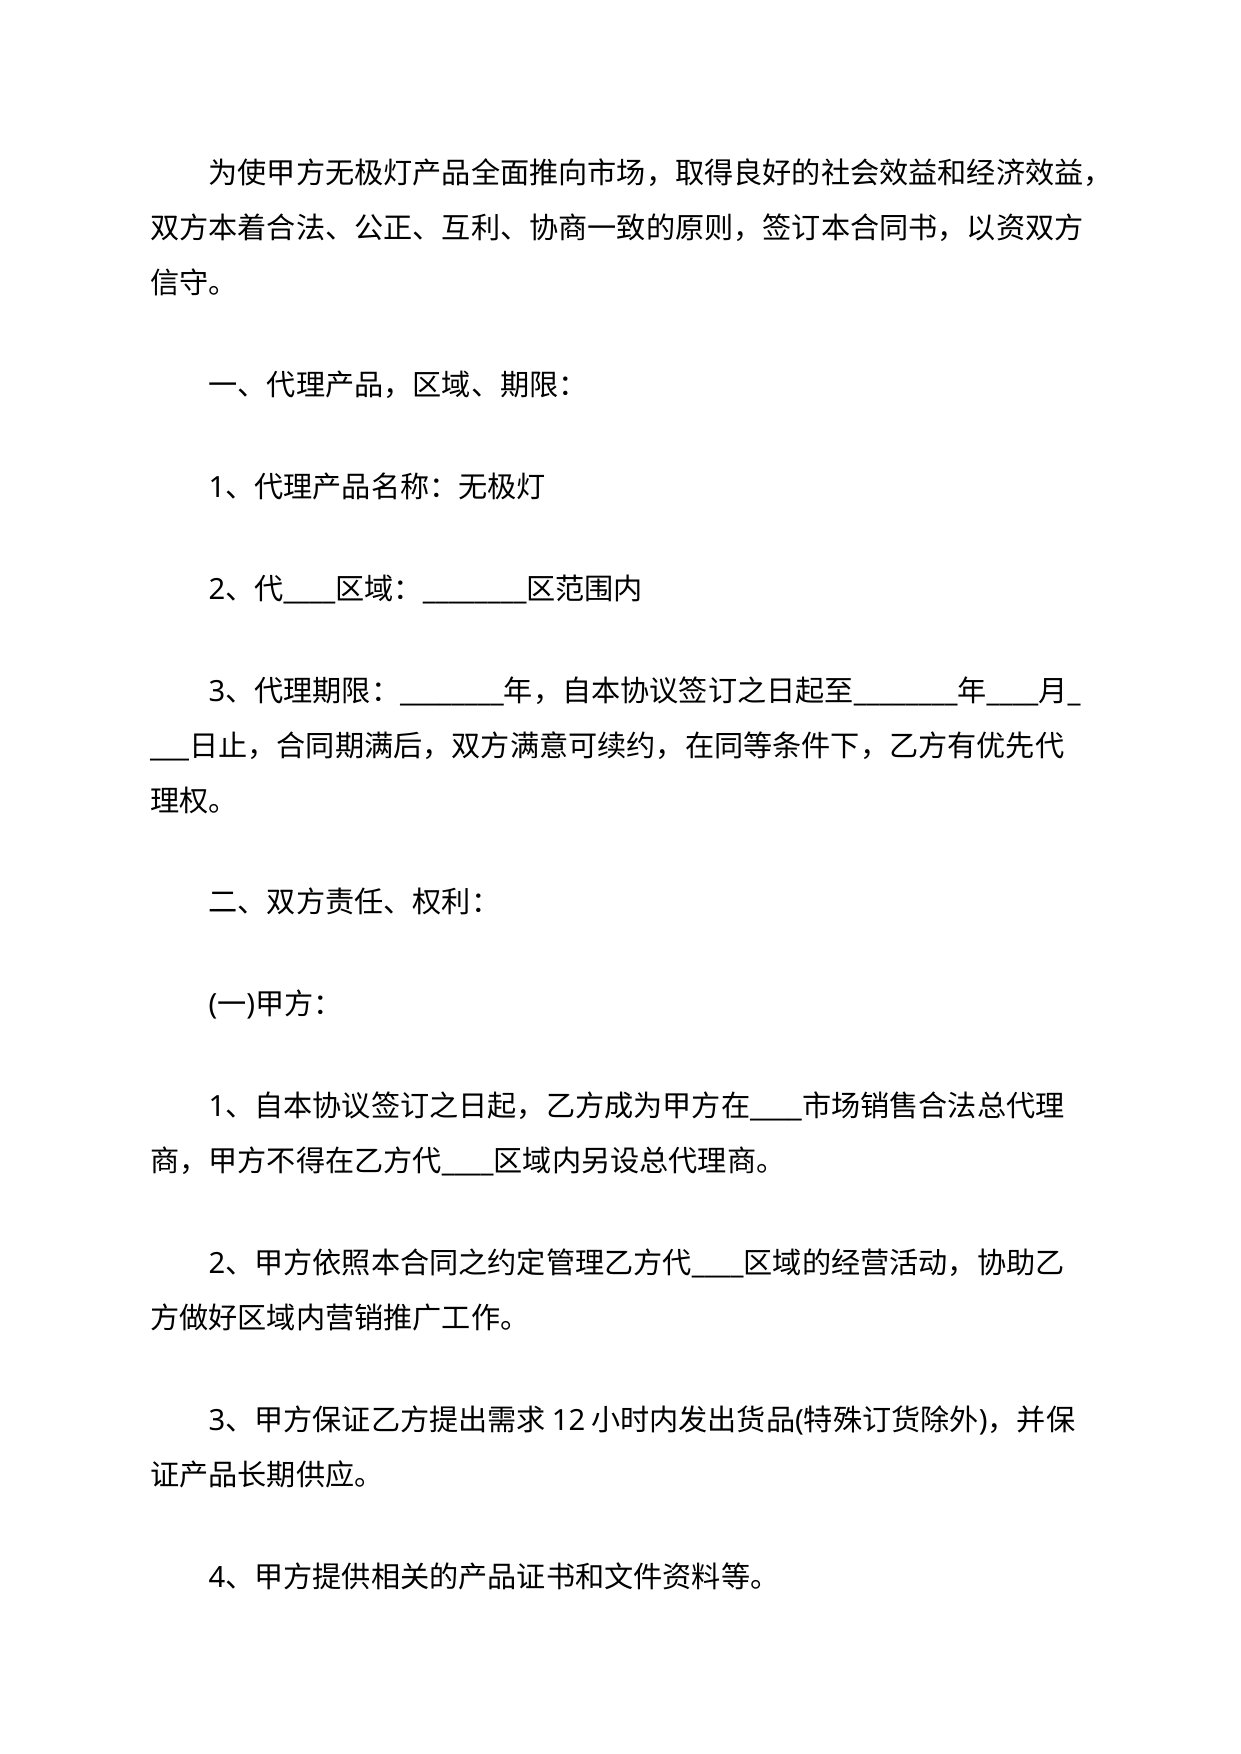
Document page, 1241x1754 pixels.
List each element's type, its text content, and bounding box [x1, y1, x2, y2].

text 二、双方责任、权利： [150, 879, 1090, 921]
text 3、甲方保证乙方提出需求12小时内发出货品(特殊订货除外)，并保证产品长期供应。 [150, 1397, 1090, 1494]
text 一、代理产品，区域、期限： [150, 362, 1090, 404]
text 为使甲方无极灯产品全面推向市场，取得良好的社会效益和经济效益，双方本着合法、公正、互利、协商一致的原则，签订本合同书，以资双方信守。 [150, 150, 1090, 302]
text 1、自本协议签订之日起，乙方成为甲方在____市场销售合法总代理商，甲方不得在乙方代____区域内另设总代理商。 [150, 1083, 1090, 1180]
text (一)甲方： [150, 981, 1090, 1023]
text 2、甲方依照本合同之约定管理乙方代____区域的经营活动，协助乙方做好区域内营销推广工作。 [150, 1240, 1090, 1337]
text 1、代理产品名称：无极灯 [150, 463, 1090, 506]
text 2、代____区域：________区范围内 [150, 565, 1090, 608]
text 3、代理期限：________年，自本协议签订之日起至________年____月____日止，合同期满后，双方满意可续约，在同等条件下，乙方有优先代理权。 [150, 667, 1090, 819]
text 4、甲方提供相关的产品证书和文件资料等。 [150, 1553, 1090, 1596]
